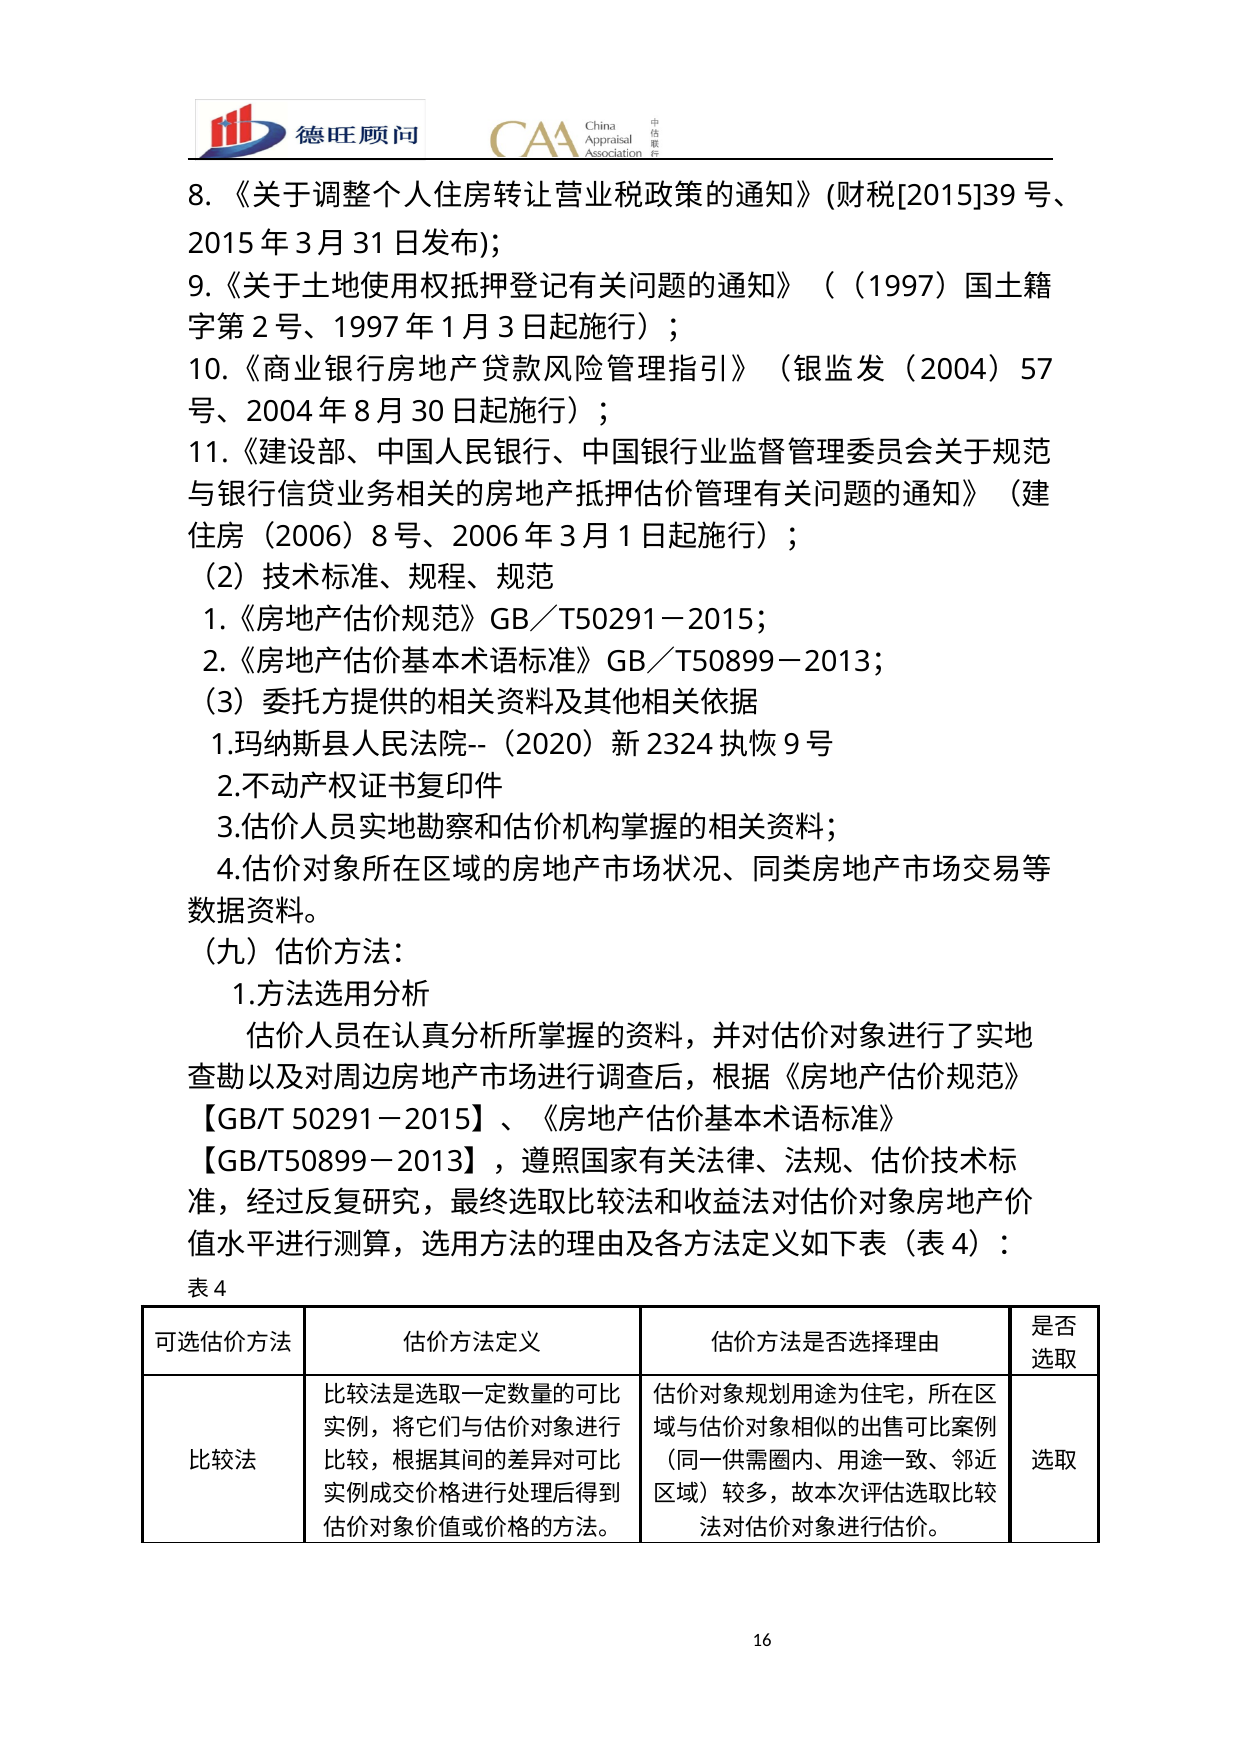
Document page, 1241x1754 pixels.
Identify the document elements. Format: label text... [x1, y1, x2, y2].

text 1.《房地产估价规范》GB／T50291－2015； [187, 596, 1053, 638]
table_header 估价方法定义 [306, 1308, 639, 1374]
table_cell 选取 [1012, 1376, 1097, 1542]
picture [479, 111, 673, 157]
table_cell 比较法是选取一定数量的可比实例，将它们与估价对象进行比较，根据其间的差异对可比实例成交价格进行处理后得到估价对象价值或价格的方法。 [306, 1376, 639, 1542]
table_header 是否选取 [1012, 1308, 1097, 1374]
text 8. 《关于调整个人住房转让营业税政策的通知》(财税[2015]39号、2015年3月31日发布)； [187, 167, 1053, 263]
text 3.估价人员实地勘察和估价机构掌握的相关资料； [187, 804, 1053, 846]
table_cell 估价对象规划用途为住宅，所在区域与估价对象相似的出售可比案例（同一供需圈内、用途一致、邻近区域）较多，故本次评估选取比较法对估价对象进行估价。 [642, 1376, 1008, 1542]
text 2.不动产权证书复印件 [187, 763, 1053, 804]
text 2.《房地产估价基本术语标准》GB／T50899－2013； [187, 638, 1053, 679]
text 1.方法选用分析 [187, 971, 1053, 1013]
text 10.《商业银行房地产贷款风险管理指引》（银监发（2004）57号、2004年8月30日起施行）； [187, 346, 1053, 429]
text （3）委托方提供的相关资料及其他相关依据 [187, 679, 1053, 721]
text （2）技术标准、规程、规范 [187, 554, 1053, 596]
text 1.玛纳斯县人民法院--（2020）新2324执恢9号 [187, 721, 1053, 763]
table_header 可选估价方法 [144, 1308, 303, 1374]
text 估价人员在认真分析所掌握的资料，并对估价对象进行了实地查勘以及对周边房地产市场进行调查后，根据《房地产估价规范》【GB/T 50291－2015】、《房地产估价基本术语标准》【GB/T50899－2013】，遵照国家有关法律、法规、估价技术标准，经过反复研究，最终选取比较法和收益法对估价对象房地产价值水平进行测算，选用方法的理由及各方法定义如下表（表4）： 表4 [187, 1013, 1053, 1304]
text 11.《建设部、中国人民银行、中国银行业监督管理委员会关于规范与银行信贷业务相关的房地产抵押估价管理有关问题的通知》（建住房（2006）8号、2006年3月1日起施行）； [187, 429, 1053, 554]
text （九）估价方法： [187, 929, 1053, 971]
table_header 估价方法是否选择理由 [642, 1308, 1008, 1374]
text 4.估价对象所在区域的房地产市场状况、同类房地产市场交易等数据资料。 [187, 846, 1053, 929]
text 9.《关于土地使用权抵押登记有关问题的通知》（（1997）国土籍字第2号、1997年1月3日起施行）； [187, 263, 1053, 346]
picture [195, 99, 426, 158]
table_cell 比较法 [144, 1376, 303, 1542]
